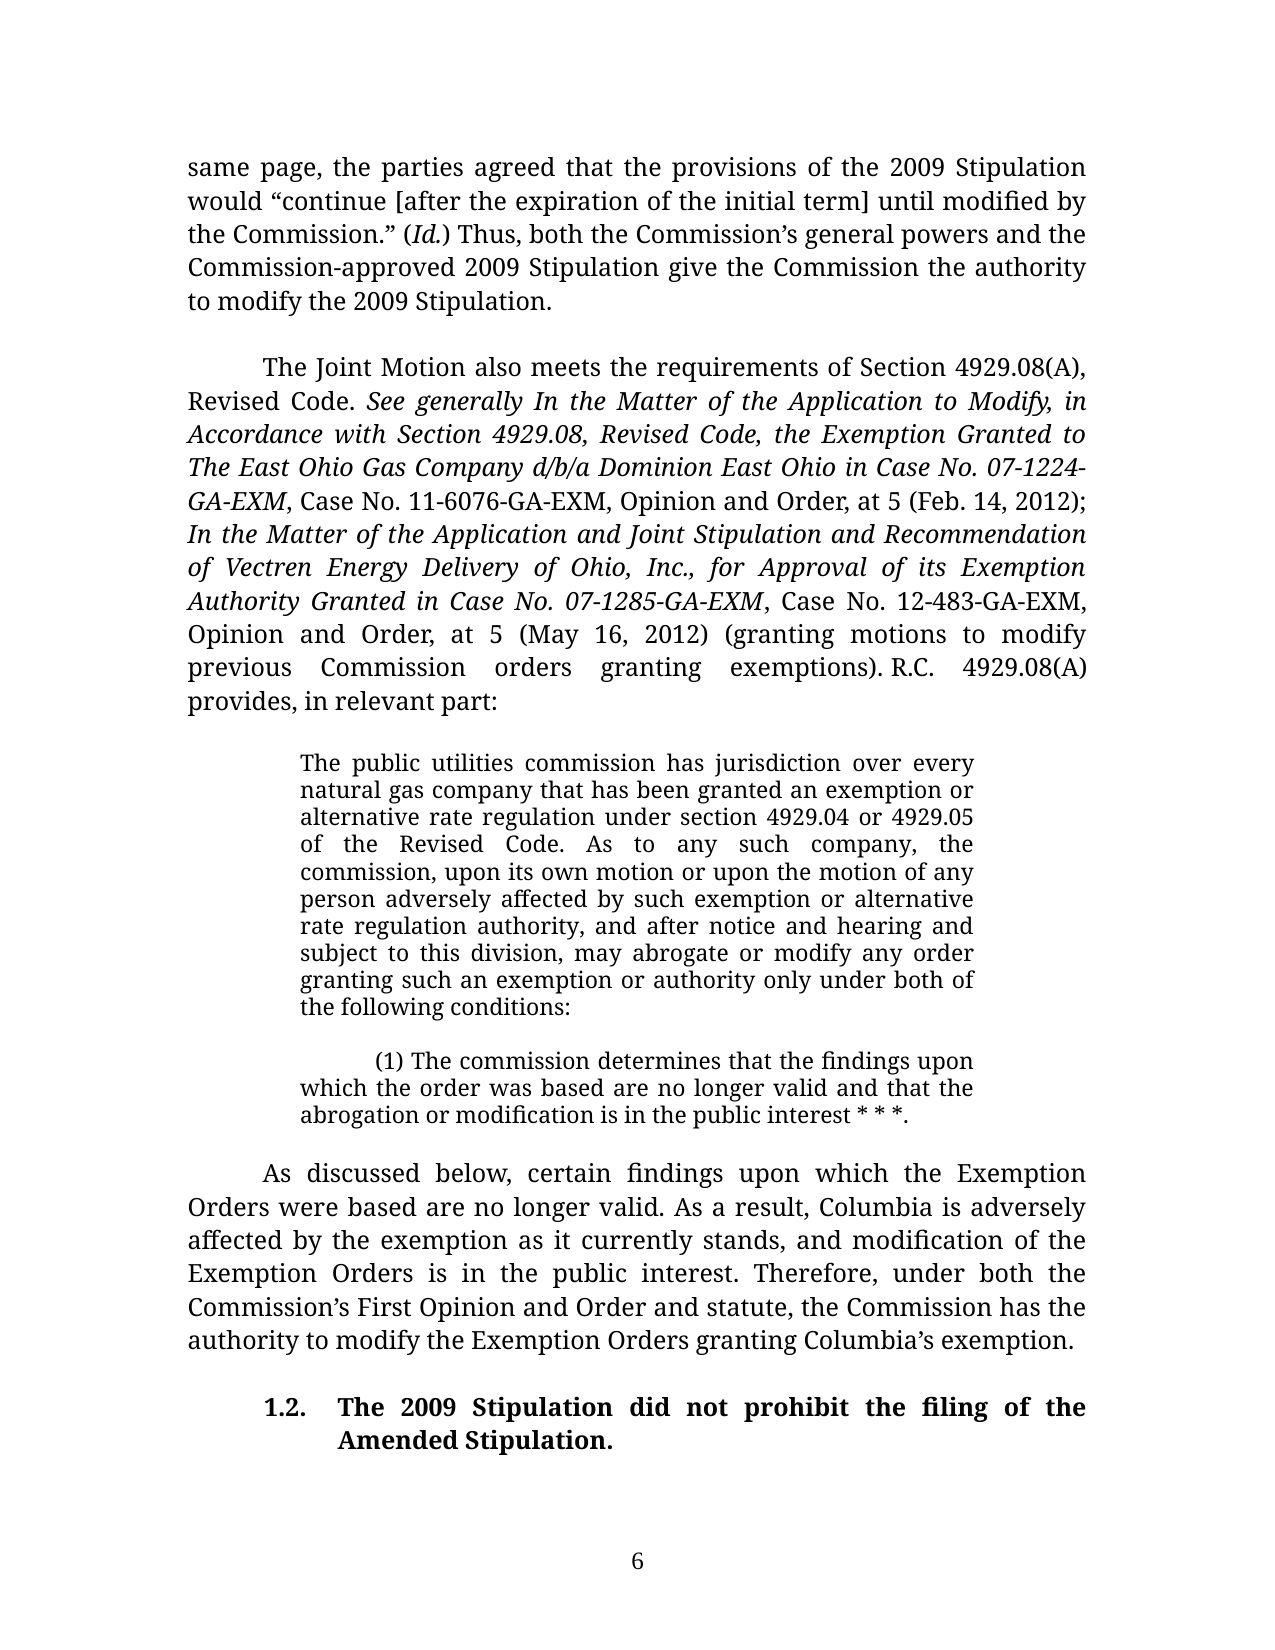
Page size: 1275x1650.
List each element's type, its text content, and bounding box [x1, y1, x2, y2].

text (1) The commission determines that the findings upon which the order was based are no longer valid and that the abrogation or modification is in the public interest * * *. [300, 1048, 975, 1129]
list The 2009 Stipulation did not prohibit the filing of the Amended Stipulation. [264, 1389, 1087, 1456]
text The Joint Motion also meets the requirements of Section 4929.08(A), Revised Code. See generally In the Matter of the Application to Modify, in Accordance with Section 4929.08, Revised Code, the Exemption Granted to The East Ohio Gas Company d/b/a Dominion East Ohio in Case No. 07-1224-GA-EXM, Case No. 11-6076-GA-EXM, Opinion and Order, at 5 (Feb. 14, 2012); In the Matter of the Application and Joint Stipulation and Recommendation of Vectren Energy Delivery of Ohio, Inc., for Approval of its Exemption Authority Granted in Case No. 07-1285-GA-EXM, Case No. 12-483-GA-EXM, Opinion and Order, at 5 (May 16, 2012) (granting motions to modify previous Commission orders granting exemptions). R.C. 4929.08(A) provides, in relevant part: [187, 350, 1087, 717]
text The public utilities commission has jurisdiction over every natural gas company that has been granted an exemption or alternative rate regulation under section 4929.04 or 4929.05 of the Revised Code. As to any such company, the commission, upon its own motion or upon the motion of any person adversely affected by such exemption or alternative rate regulation authority, and after notice and hearing and subject to this division, may abrogate or modify any order granting such an exemption or authority only under both of the following conditions: [300, 750, 975, 1021]
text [187, 150, 1087, 317]
text As discussed below, certain findings upon which the Exemption Orders were based are no longer valid. As a result, Columbia is adversely affected by the exemption as it currently stands, and modification of the Exemption Orders is in the public interest. Therefore, under both the Commission’s First Opinion and Order and statute, the Commission has the authority to modify the Exemption Orders granting Columbia’s exemption. [187, 1156, 1087, 1356]
